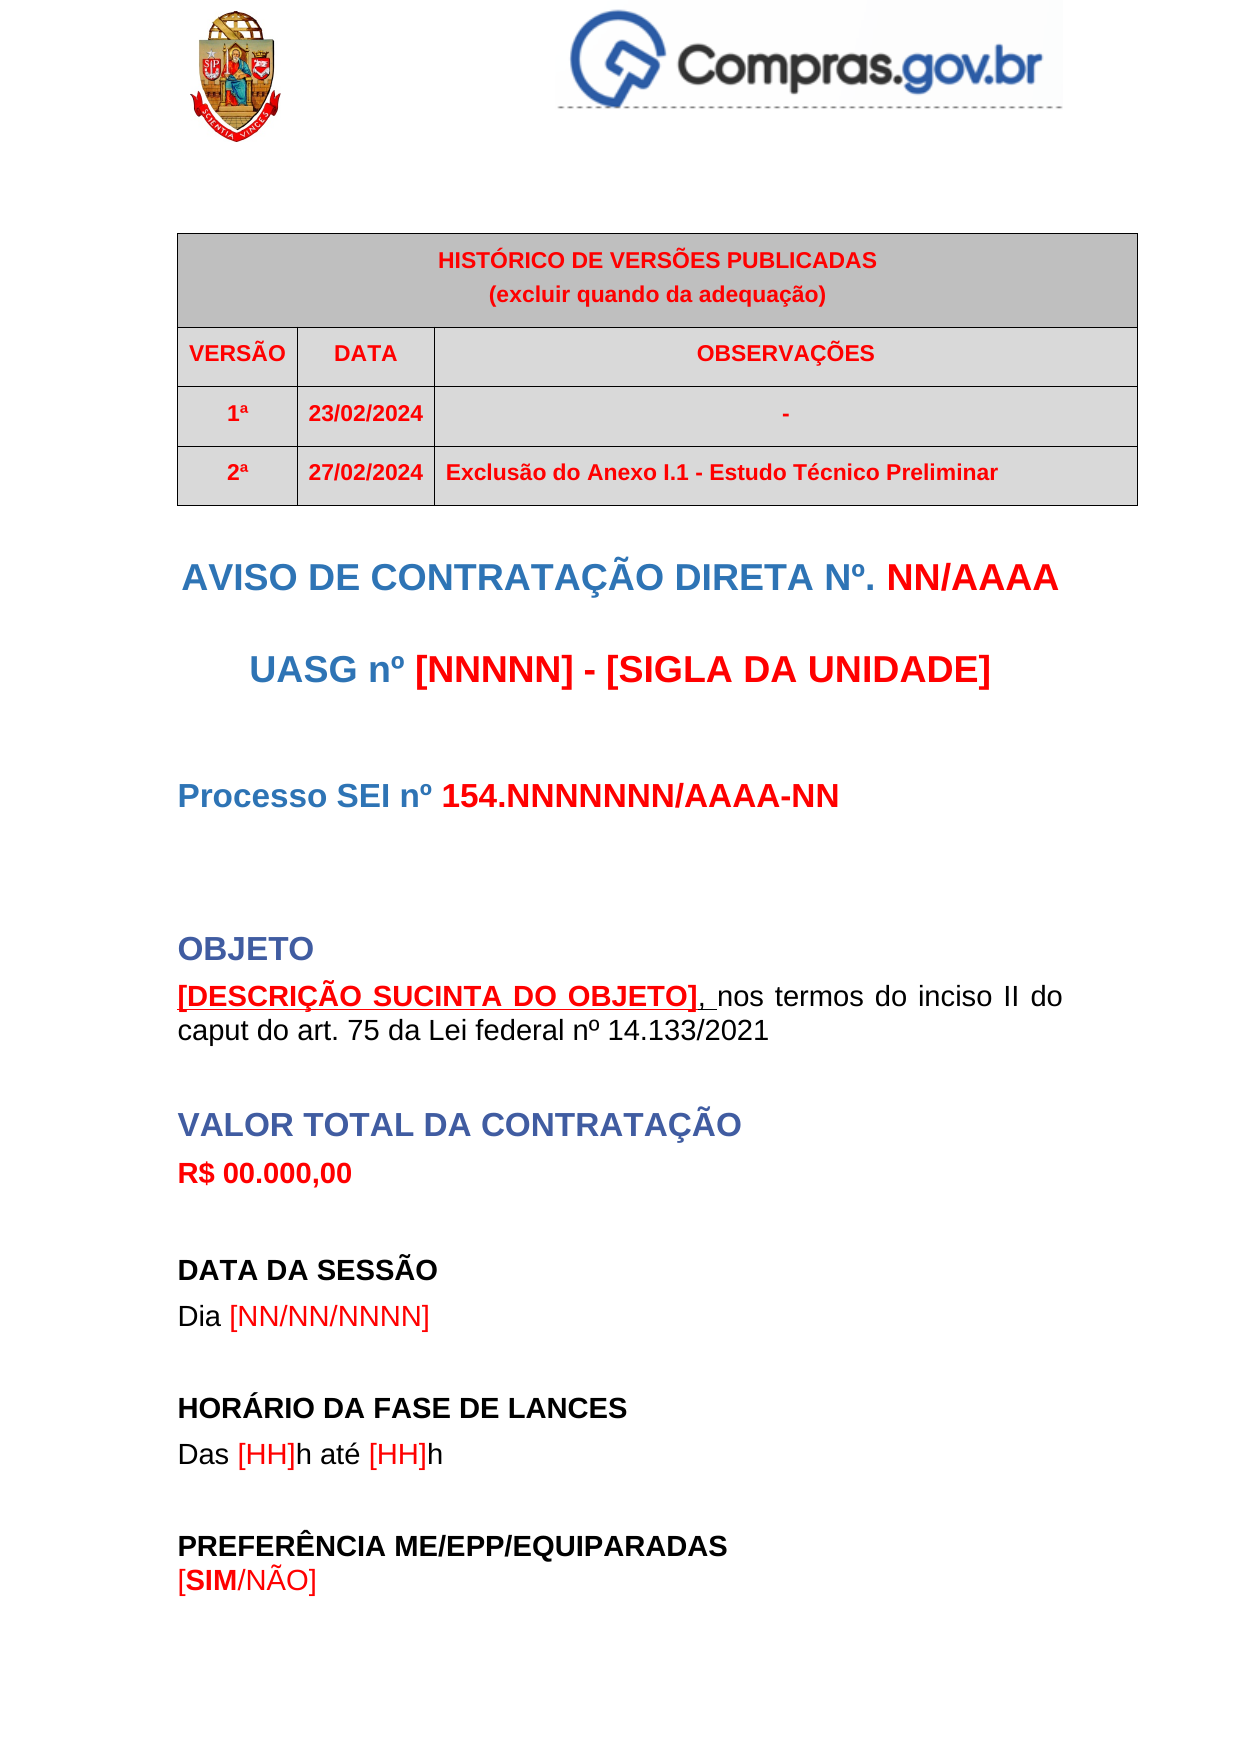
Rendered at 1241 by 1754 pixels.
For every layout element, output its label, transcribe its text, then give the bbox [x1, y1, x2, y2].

table_cell VERSÃO [178, 328, 297, 386]
text PREFERÊNCIA ME/EPP/EQUIPARADAS [SIM/NÃO] [177, 1529, 1063, 1596]
table_cell 1ª [178, 387, 297, 446]
text [DESCRIÇÃO SUCINTA DO OBJETO], nos termos do inciso II do caput do art. 75 da Lei federal nº 14.133/2021 [177, 979, 1063, 1047]
table_header HISTÓRICO DE VERSÕES PUBLICADAS (excluir quando da adequação) [178, 234, 1137, 327]
text DATA DA SESSÃO [177, 1253, 1063, 1287]
table_cell 27/02/2024 [298, 447, 434, 505]
table_cell OBSERVAÇÕES [435, 328, 1137, 386]
text OBJETO [177, 928, 1063, 967]
table_cell Exclusão do Anexo I.1 - Estudo Técnico Preliminar [435, 447, 1137, 505]
text R$ 00.000,00 [177, 1156, 1063, 1189]
text Das [HH]h até [HH]h [177, 1437, 1063, 1471]
table_cell 23/02/2024 [298, 387, 434, 446]
text Dia [NN/NN/NNNN] [177, 1299, 1063, 1333]
text AVISO DE CONTRATAÇÃO DIRETA Nº. NN/AAAA [177, 555, 1063, 598]
picture [190, 11, 281, 142]
text VALOR TOTAL DA CONTRATAÇÃO [177, 1105, 1063, 1143]
picture [555, 0, 1064, 110]
table_cell DATA [298, 328, 434, 386]
text UASG nº [NNNNN] - [SIGLA DA UNIDADE] [177, 647, 1063, 690]
table_cell - [435, 387, 1137, 446]
text Processo SEI nº 154.NNNNNNN/AAAA-NN [177, 776, 1004, 814]
text HORÁRIO DA FASE DE LANCES [177, 1391, 1063, 1425]
table_cell 2ª [178, 447, 297, 505]
